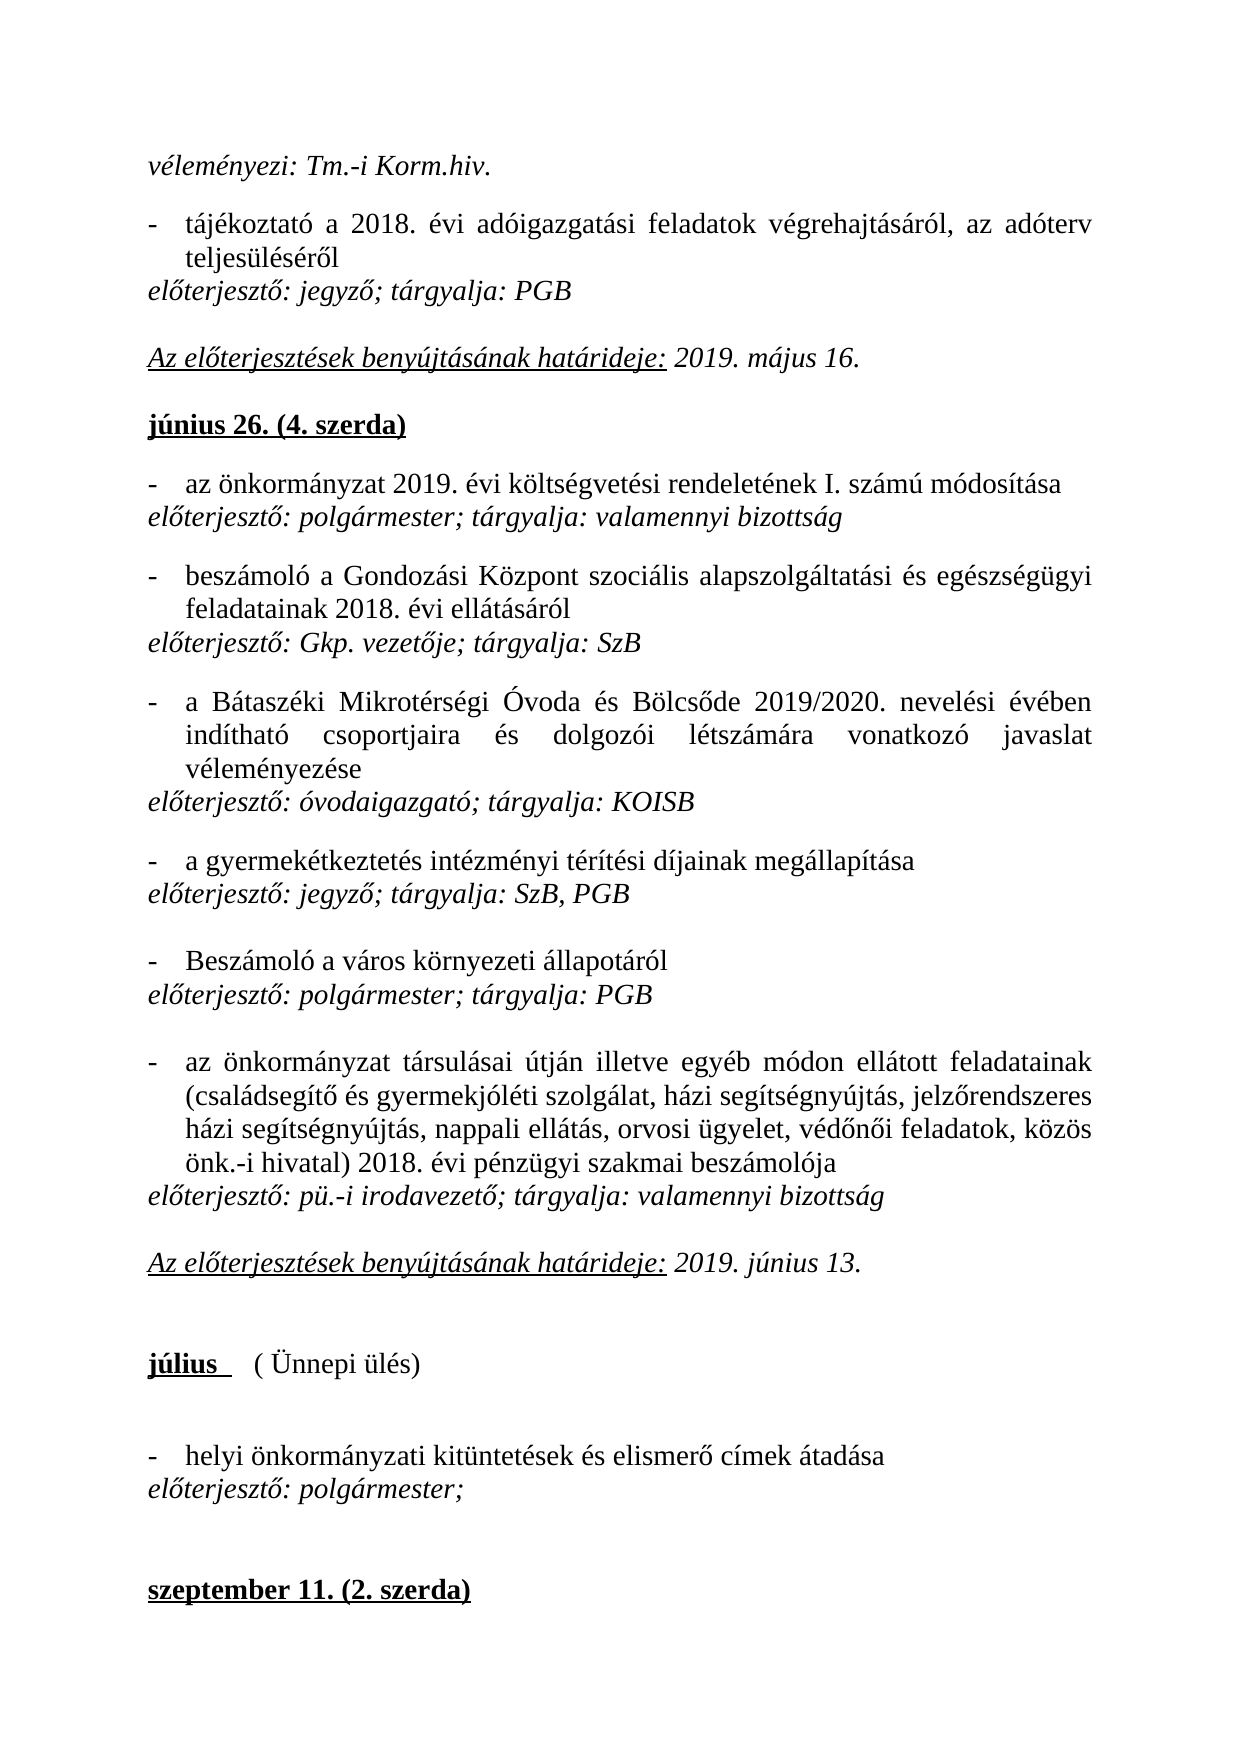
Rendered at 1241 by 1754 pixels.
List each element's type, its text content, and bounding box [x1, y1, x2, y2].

text szeptember 11. (2. szerda) [148, 1572, 1093, 1606]
text előterjesztő: polgármester; [148, 1472, 1093, 1505]
list beszámoló a Gondozási Központ szociális alapszolgáltatási és egészségügyi feladatainak 2018. évi ellátásáról [148, 558, 1093, 625]
text előterjesztő: polgármester; tárgyalja: PGB [148, 977, 1093, 1011]
list az önkormányzat társulásai útján illetve egyéb módon ellátott feladatainak (családsegítő és gyermekjóléti szolgálat, házi segítségnyújtás, jelzőrendszeres házi segítségnyújtás, nappali ellátás, orvosi ügyelet, védőnői feladatok, közös önk.-i hivatal) 2018. évi pénzügyi szakmai beszámolója [148, 1044, 1093, 1178]
list tájékoztató a 2018. évi adóigazgatási feladatok végrehajtásáról, az adóterv teljesüléséről [148, 206, 1093, 273]
text előterjesztő: Gkp. vezetője; tárgyalja: SzB [148, 625, 1093, 659]
text előterjesztő: jegyző; tárgyalja: SzB, PGB [148, 876, 1093, 910]
text véleményezi: Tm.-i Korm.hiv. [148, 148, 1093, 181]
text előterjesztő: pü.-i irodavezető; tárgyalja: valamennyi bizottság [148, 1178, 1093, 1212]
list a Bátaszéki Mikrotérségi Óvoda és Bölcsőde 2019/2020. nevelési évében indítható csoportjaira és dolgozói létszámára vonatkozó javaslat véleményezése [148, 684, 1093, 784]
text előterjesztő: jegyző; tárgyalja: PGB [148, 273, 1093, 307]
text Az előterjesztések benyújtásának határideje: 2019. május 16. [148, 340, 1093, 374]
text előterjesztő: óvodaigazgató; tárgyalja: KOISB [148, 784, 1093, 818]
list helyi önkormányzati kitüntetések és elismerő címek átadása [148, 1438, 1093, 1472]
text előterjesztő: polgármester; tárgyalja: valamennyi bizottság [148, 499, 1093, 533]
list az önkormányzat 2019. évi költségvetési rendeletének I. számú módosítása [148, 466, 1093, 499]
text Az előterjesztések benyújtásának határideje: 2019. június 13. [148, 1245, 1093, 1279]
text július ( Ünnepi ülés) [148, 1346, 1093, 1379]
text június 26. (4. szerda) [148, 407, 1093, 441]
list a gyermekétkeztetés intézményi térítési díjainak megállapítása [148, 843, 1093, 876]
list Beszámoló a város környezeti állapotáról [148, 943, 1093, 977]
